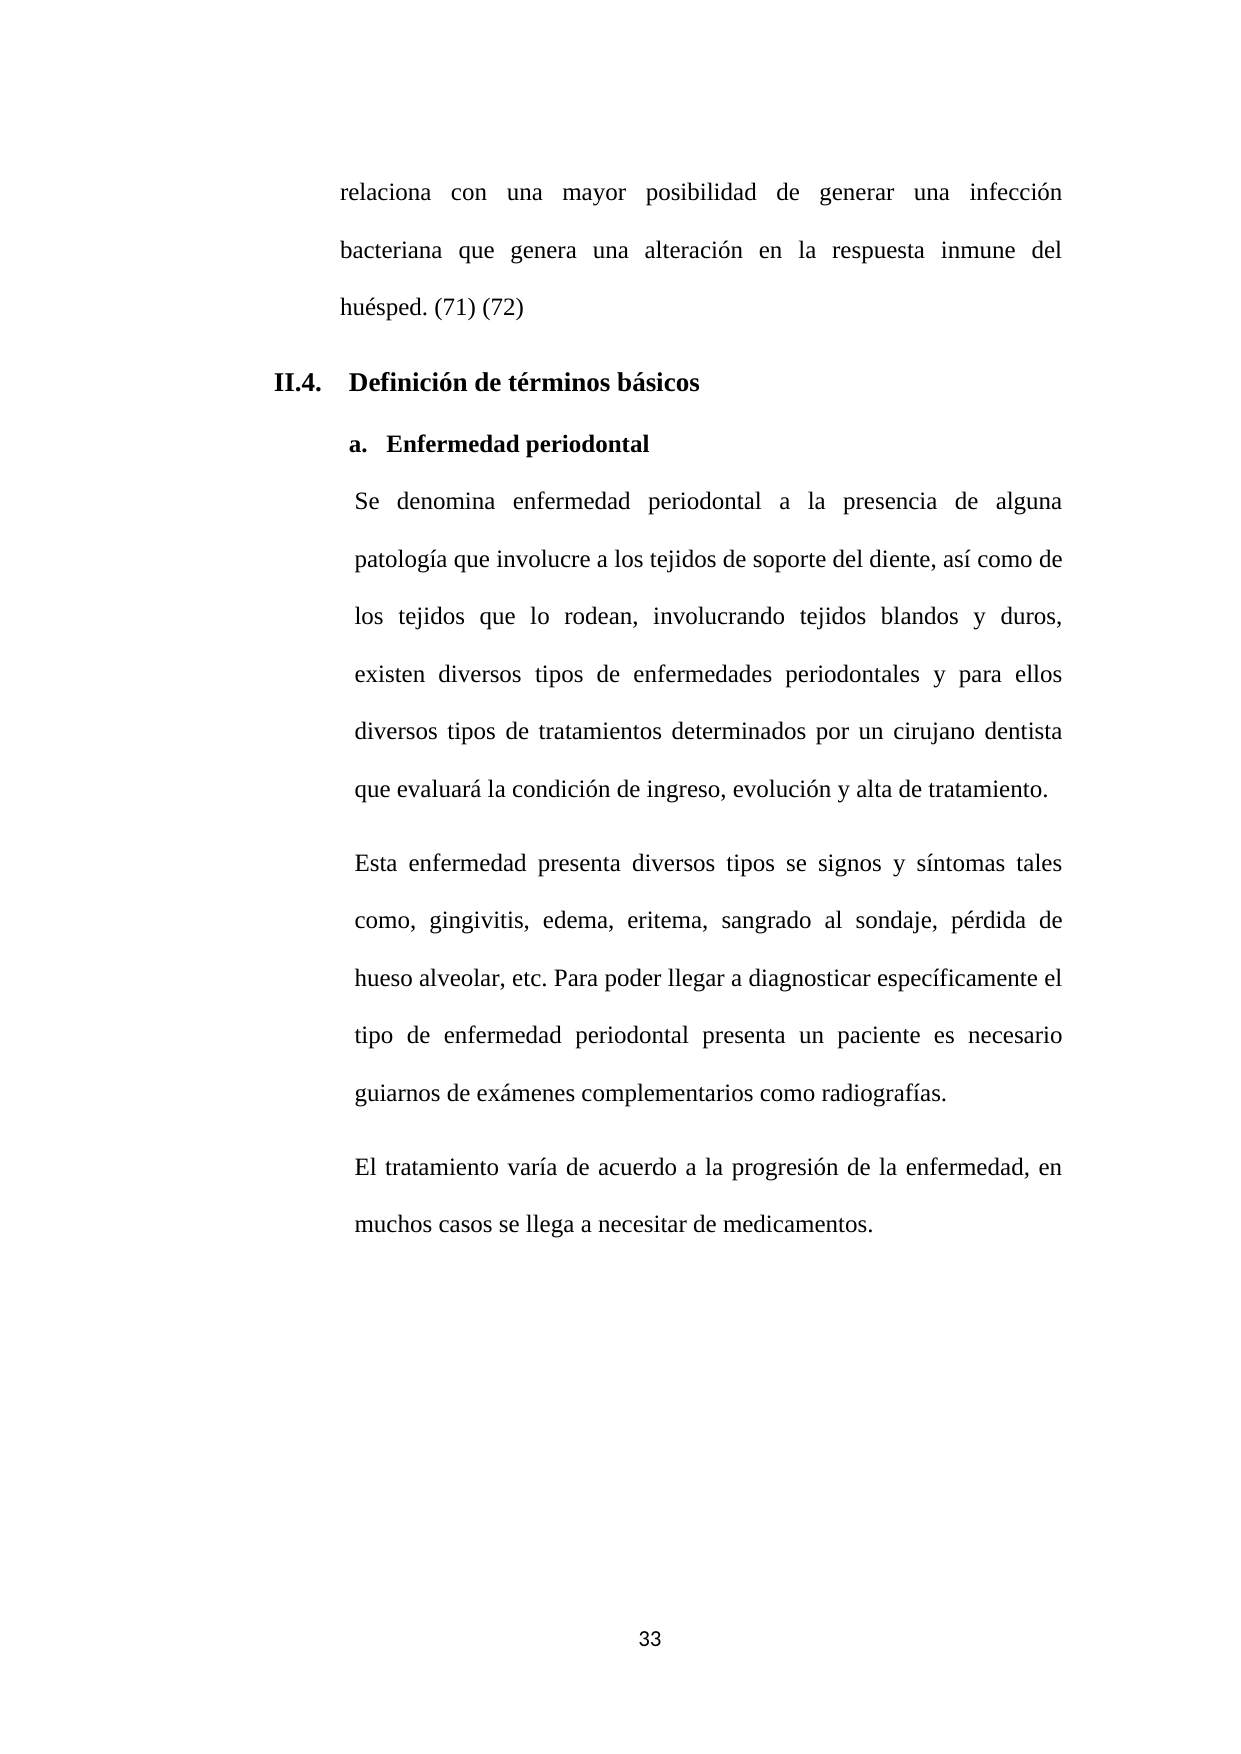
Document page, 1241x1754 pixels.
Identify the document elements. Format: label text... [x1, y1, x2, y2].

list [340, 177, 1063, 321]
subtitle Definición de términos básicos [274, 366, 1063, 397]
text Esta enfermedad presenta diversos tipos se signos y síntomas tales como, gingivitis, edema, eritema, sangrado al sondaje, pérdida de hueso alveolar, etc. Para poder llegar a diagnosticar específicamente el tipo de enfermedad periodontal presenta un paciente es necesario guiarnos de exámenes complementarios como radiografías. [354, 848, 1063, 1107]
list Se denomina enfermedad periodontal a la presencia de alguna patología que involucre a los tejidos de soporte del diente, así como de los tejidos que lo rodean, involucrando tejidos blandos y duros, existen diversos tipos de enfermedades periodontales y para ellos diversos tipos de tratamientos determinados por un cirujano dentista que evaluará la condición de ingreso, evolución y alta de tratamiento. [354, 486, 1063, 802]
list Enfermedad periodontal [349, 429, 1063, 457]
text El tratamiento varía de acuerdo a la progresión de la enfermedad, en muchos casos se llega a necesitar de medicamentos. [354, 1152, 1063, 1238]
